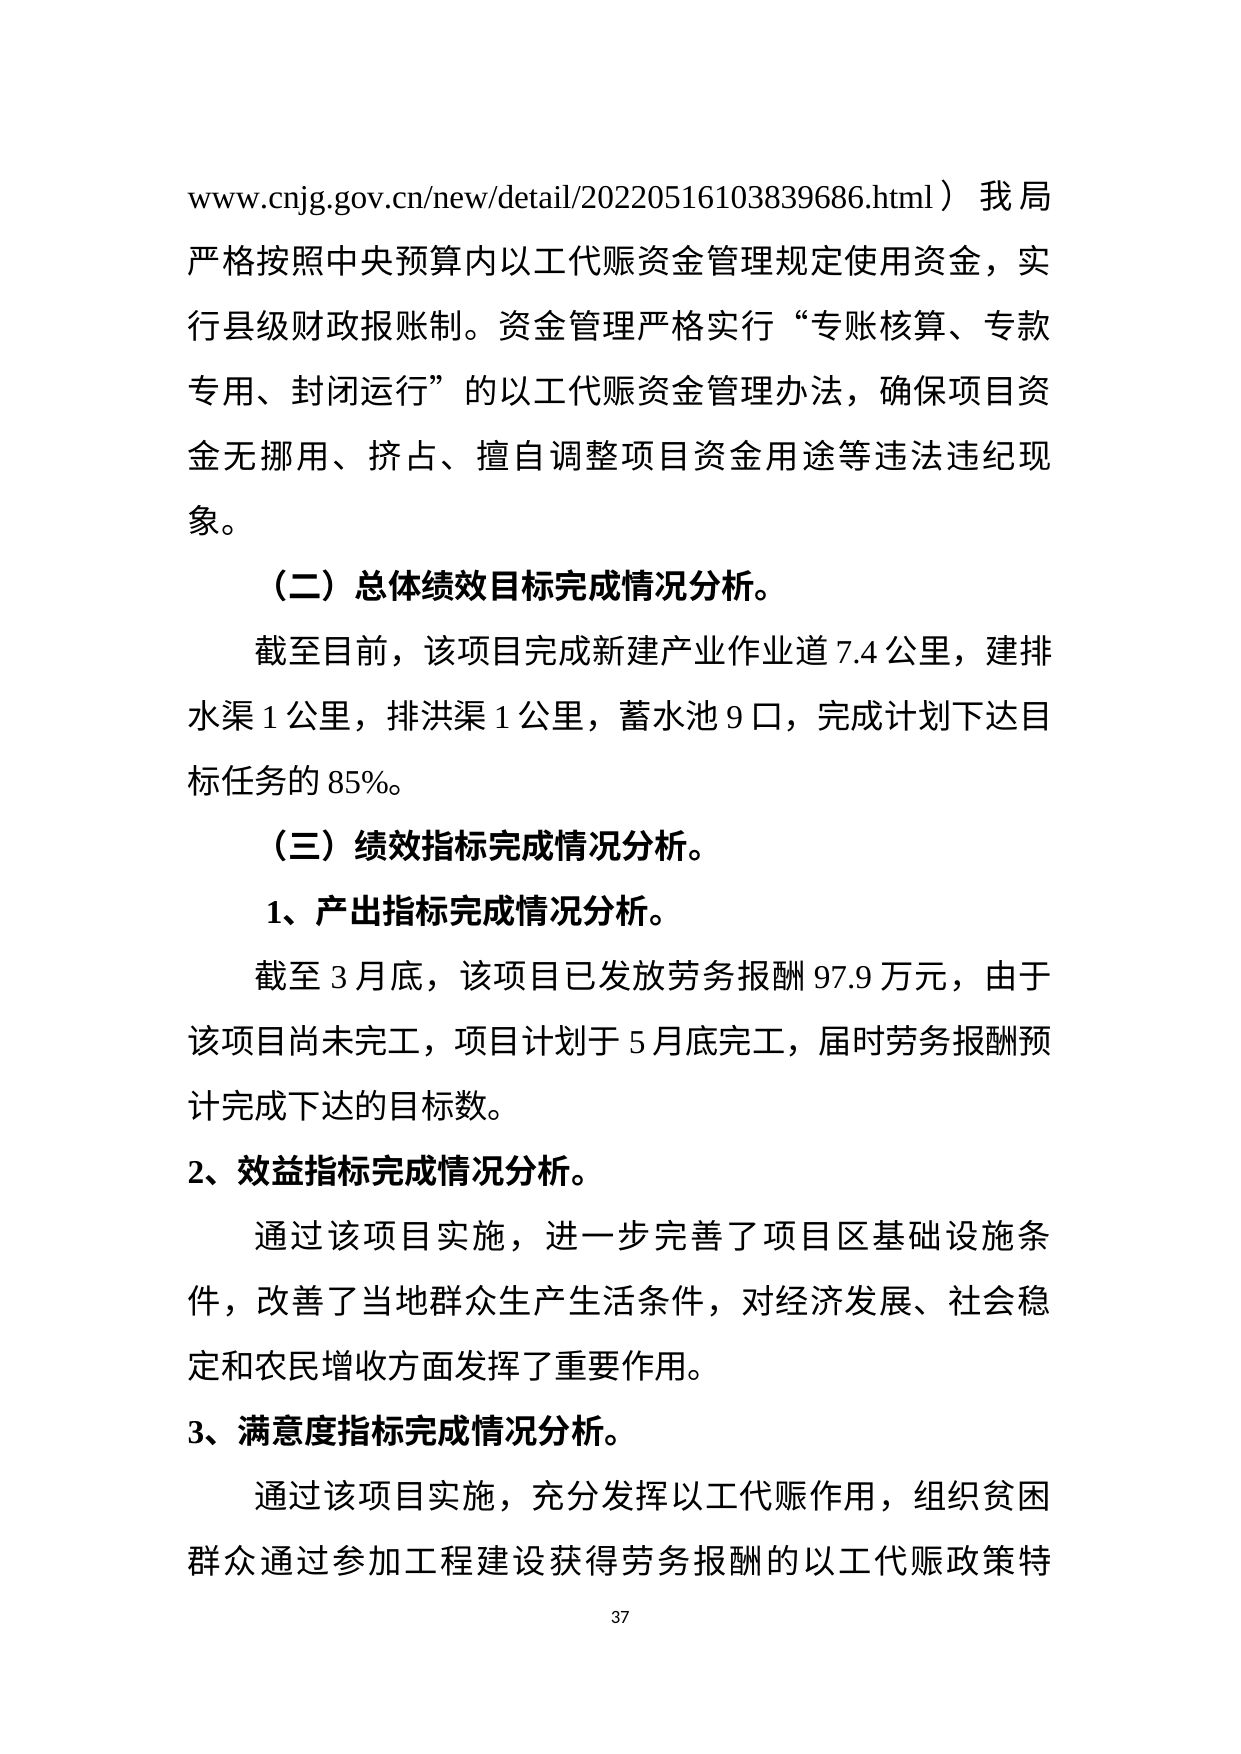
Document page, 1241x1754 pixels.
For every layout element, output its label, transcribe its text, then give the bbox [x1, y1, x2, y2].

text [187, 1462, 1053, 1592]
text 通过该项目实施，进一步完善了项目区基础设施条件，改善了当地群众生产生活条件，对经济发展、社会稳定和农民增收方面发挥了重要作用。 [187, 1202, 1053, 1397]
list 效益指标完成情况分析。 [187, 1137, 1053, 1202]
text 截至目前，该项目完成新建产业作业道7.4公里，建排水渠1公里，排洪渠1公里，蓄水池9口，完成计划下达目标任务的85%。 [187, 617, 1053, 812]
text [187, 162, 1053, 552]
list 1、产出指标完成情况分析。 [266, 877, 1053, 942]
text 截至3月底，该项目已发放劳务报酬97.9万元，由于该项目尚未完工，项目计划于5月底完工，届时劳务报酬预计完成下达的目标数。 [187, 942, 1053, 1137]
list 总体绩效目标完成情况分析。 [187, 552, 1053, 617]
list 绩效指标完成情况分析。 [187, 812, 1053, 877]
list 满意度指标完成情况分析。 [187, 1397, 1053, 1462]
